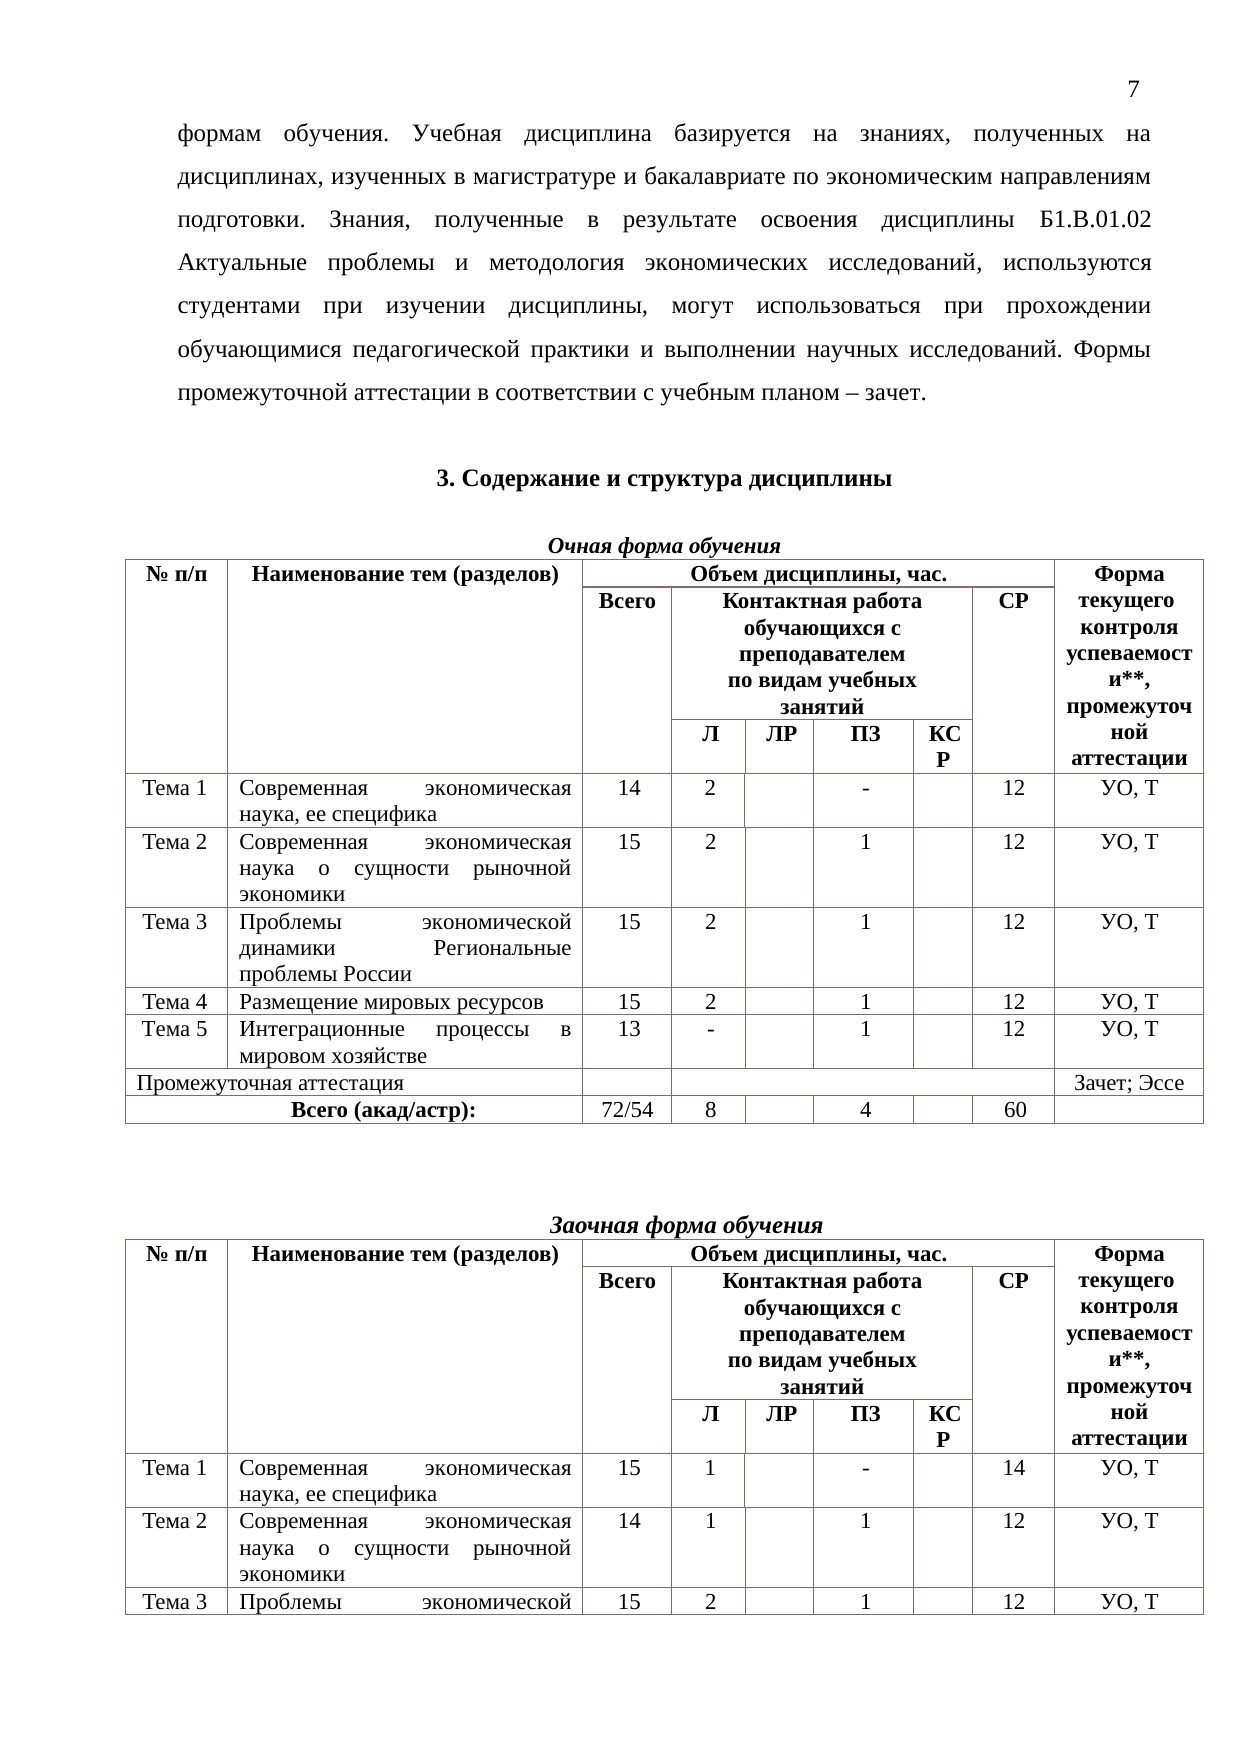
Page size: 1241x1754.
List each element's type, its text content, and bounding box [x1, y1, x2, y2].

table_cell [914, 1096, 972, 1123]
table_cell 2 [672, 988, 745, 1014]
table_cell УО, Т [1055, 1588, 1203, 1614]
table_cell 12 [973, 828, 1054, 907]
table_cell [914, 1015, 972, 1068]
table_cell [914, 774, 972, 827]
table_cell 12 [973, 1588, 1054, 1614]
table_cell 1 [814, 828, 913, 907]
table_header № п/п [126, 560, 227, 773]
table_cell 12 [973, 1015, 1054, 1068]
table_cell 12 [973, 908, 1054, 987]
table_cell 12 [973, 1508, 1054, 1587]
table_cell УО, Т [1055, 774, 1203, 827]
table_cell - [814, 774, 913, 827]
table_cell 2 [672, 828, 745, 907]
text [177, 118, 1152, 406]
table_cell [914, 828, 972, 907]
table_header № п/п [126, 1240, 227, 1453]
table_cell ПЗ [814, 720, 913, 773]
table_cell 14 [583, 774, 671, 827]
table_cell Тема 5 [126, 1015, 227, 1068]
table_cell Тема 2 [126, 1508, 227, 1587]
table_cell УО, Т [1055, 1015, 1203, 1068]
table_cell 14 [973, 1454, 1054, 1507]
table_cell Современная экономическая наука о сущности рыночной экономики [228, 828, 582, 907]
table_cell Всего (акад/астр): [126, 1096, 582, 1123]
table_cell КСР [914, 1400, 972, 1453]
table_cell 72/54 [583, 1096, 671, 1123]
table_cell [746, 828, 813, 907]
table_header Форма текущего контроля успеваемости**, промежуточной аттестации [1055, 560, 1203, 773]
table_cell УО, Т [1055, 988, 1203, 1014]
table_cell СР [973, 1267, 1054, 1453]
table_cell ПЗ [814, 1400, 913, 1453]
table_cell [672, 1069, 1054, 1095]
table_cell [914, 1588, 972, 1614]
table_cell [746, 1508, 813, 1587]
table_cell 4 [814, 1096, 913, 1123]
table_cell Контактная работа обучающихся с преподавателем по видам учебных занятий [672, 588, 972, 719]
table_cell КСР [914, 720, 972, 773]
table_cell [1055, 1096, 1203, 1123]
table_cell [745, 1454, 813, 1507]
table_cell Современная экономическая наука, ее специфика [228, 1454, 582, 1507]
table_cell Тема 4 [126, 988, 227, 1014]
table_cell УО, Т [1055, 1508, 1203, 1587]
table_cell Зачет; Эссе [1055, 1069, 1203, 1095]
table_cell Интеграционные процессы в мировом хозяйстве [228, 1015, 582, 1068]
table_cell Тема 2 [126, 828, 227, 907]
table_cell УО, Т [1055, 1454, 1203, 1507]
table_cell УО, Т [1055, 908, 1203, 987]
table_cell Тема 1 [126, 1454, 227, 1507]
table_cell 8 [672, 1096, 745, 1123]
table_cell [745, 774, 813, 827]
table_cell 1 [814, 908, 913, 987]
table_cell 60 [973, 1096, 1054, 1123]
table_cell 1 [814, 988, 913, 1014]
table_cell [746, 1015, 813, 1068]
text Заочная форма обучения [177, 1210, 1137, 1239]
table_cell Всего [583, 588, 671, 773]
table_cell 1 [672, 1454, 744, 1507]
table_cell ЛР [746, 720, 813, 773]
table_cell 1 [672, 1508, 745, 1587]
table_header Наименование тем (разделов) [228, 560, 582, 773]
table_cell [914, 988, 972, 1014]
table_cell 13 [583, 1015, 671, 1068]
table_cell Размещение мировых ресурсов [228, 988, 582, 1014]
table_cell [746, 1096, 813, 1123]
table_cell 2 [672, 908, 745, 987]
table_cell Тема 3 [126, 1588, 227, 1614]
text 3. Содержание и структура дисциплины [177, 463, 1152, 492]
table_cell Л [672, 720, 745, 773]
table_cell - [672, 1015, 745, 1068]
table_header Форма текущего контроля успеваемости**, промежуточной аттестации [1055, 1240, 1203, 1453]
table_cell - [814, 1454, 913, 1507]
text Очная форма обучения [177, 533, 1152, 559]
table_cell Тема 1 [126, 774, 227, 827]
table_cell 15 [583, 1454, 671, 1507]
table_cell Современная экономическая наука, ее специфика [228, 774, 582, 827]
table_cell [228, 1588, 582, 1614]
table_cell 14 [583, 1508, 671, 1587]
table_cell [746, 1588, 813, 1614]
table_header Наименование тем (разделов) [228, 1240, 582, 1453]
table_cell Промежуточная аттестация [126, 1069, 582, 1095]
table_cell Контактная работа обучающихся с преподавателем по видам учебных занятий [672, 1267, 972, 1399]
table_cell 15 [583, 828, 671, 907]
table_cell [746, 988, 813, 1014]
table_cell [914, 908, 972, 987]
table_cell 2 [672, 1588, 745, 1614]
table_cell СР [973, 588, 1054, 773]
table_cell 1 [814, 1588, 913, 1614]
table_header Объем дисциплины, час. [583, 1240, 1054, 1266]
table_cell [914, 1508, 972, 1587]
table_cell 1 [814, 1015, 913, 1068]
table_cell 12 [973, 988, 1054, 1014]
table_cell [914, 1454, 972, 1507]
table_cell 12 [973, 774, 1054, 827]
table_cell 15 [583, 988, 671, 1014]
table_cell 1 [814, 1508, 913, 1587]
table_cell 2 [672, 774, 744, 827]
table_header Объем дисциплины, час. [583, 560, 1054, 586]
table_cell Всего [583, 1267, 671, 1453]
table_cell Тема 3 [126, 908, 227, 987]
table_cell 15 [583, 1588, 671, 1614]
table_cell Современная экономическая наука о сущности рыночной экономики [228, 1508, 582, 1587]
table_cell [583, 1069, 671, 1095]
table_cell 15 [583, 908, 671, 987]
table_cell ЛР [746, 1400, 813, 1453]
table_cell УО, Т [1055, 828, 1203, 907]
table_cell Проблемы экономической динамики Региональные проблемы России [228, 908, 582, 987]
table_cell [746, 908, 813, 987]
table_cell Л [672, 1400, 745, 1453]
